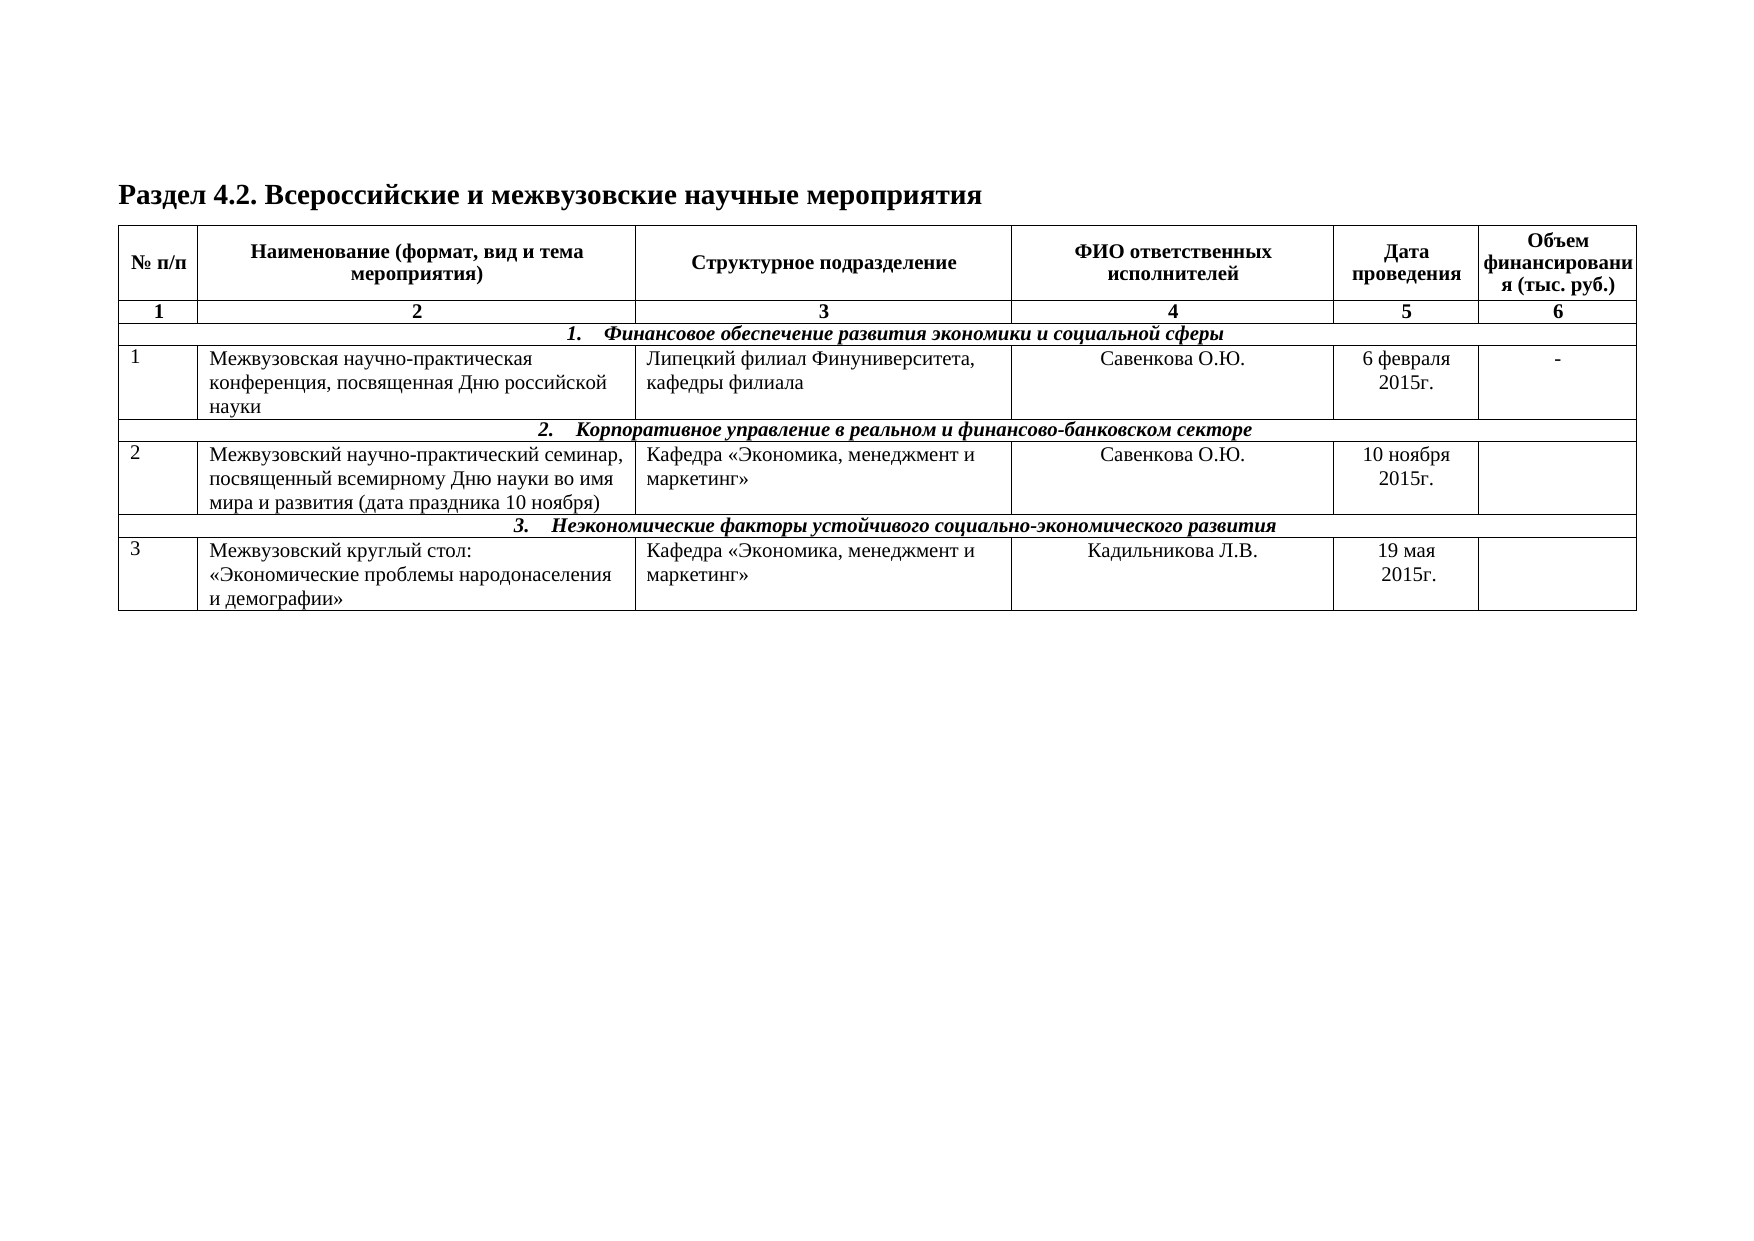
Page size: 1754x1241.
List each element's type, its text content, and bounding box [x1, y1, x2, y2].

table_cell 2 [198, 301, 635, 323]
table_cell Кадильникова Л.В. [1012, 538, 1333, 610]
table_cell Савенкова О.Ю. [1012, 346, 1333, 418]
table_cell Межвузовский круглый стол: «Экономические проблемы народонаселения и демографии» [198, 538, 635, 610]
table_cell 10 ноября 2015г. [1334, 442, 1478, 514]
table_cell Кафедра «Экономика, менеджмент и маркетинг» [636, 442, 1011, 514]
table_cell Межвузовская научно-практическая конференция, посвященная Дню российской науки [198, 346, 635, 418]
table_cell 5 [1334, 301, 1478, 323]
table_header ФИО ответственных исполнителей [1012, 226, 1333, 300]
table_cell Савенкова О.Ю. [1012, 442, 1333, 514]
table_cell Неэкономические факторы устойчивого социально-экономического развития [119, 515, 1636, 537]
table_cell 3 [636, 301, 1011, 323]
table_header Наименование (формат, вид и тема мероприятия) [198, 226, 635, 300]
table_cell 3 [119, 538, 197, 610]
table_cell 4 [1012, 301, 1333, 323]
table_header Объем финансирования (тыс. руб.) [1479, 226, 1636, 300]
table_cell [1479, 442, 1636, 514]
table_cell Липецкий филиал Финуниверситета, кафедры филиала [636, 346, 1011, 418]
text Раздел 4.2. Всероссийские и межвузовские научные мероприятия [118, 177, 1636, 211]
table_cell [1479, 538, 1636, 610]
table_cell 1 [119, 346, 197, 418]
table_cell 2 [119, 442, 197, 514]
table_cell 1 [119, 301, 197, 323]
table_cell Кафедра «Экономика, менеджмент и маркетинг» [636, 538, 1011, 610]
table_header № п/п [119, 226, 197, 300]
table_cell Межвузовский научно-практический семинар, посвященный всемирному Дню науки во имя мира и развития (дата праздника 10 ноября) [198, 442, 635, 514]
table_cell 19 мая 2015г. [1334, 538, 1478, 610]
table_header Дата проведения [1334, 226, 1478, 300]
table_header Структурное подразделение [636, 226, 1011, 300]
table_cell Корпоративное управление в реальном и финансово-банковском секторе [119, 420, 1636, 441]
table_cell Финансовое обеспечение развития экономики и социальной сферы [119, 324, 1636, 345]
table_cell - [1479, 346, 1636, 418]
table_cell 6 февраля 2015г. [1334, 346, 1478, 418]
table_cell 6 [1479, 301, 1636, 323]
